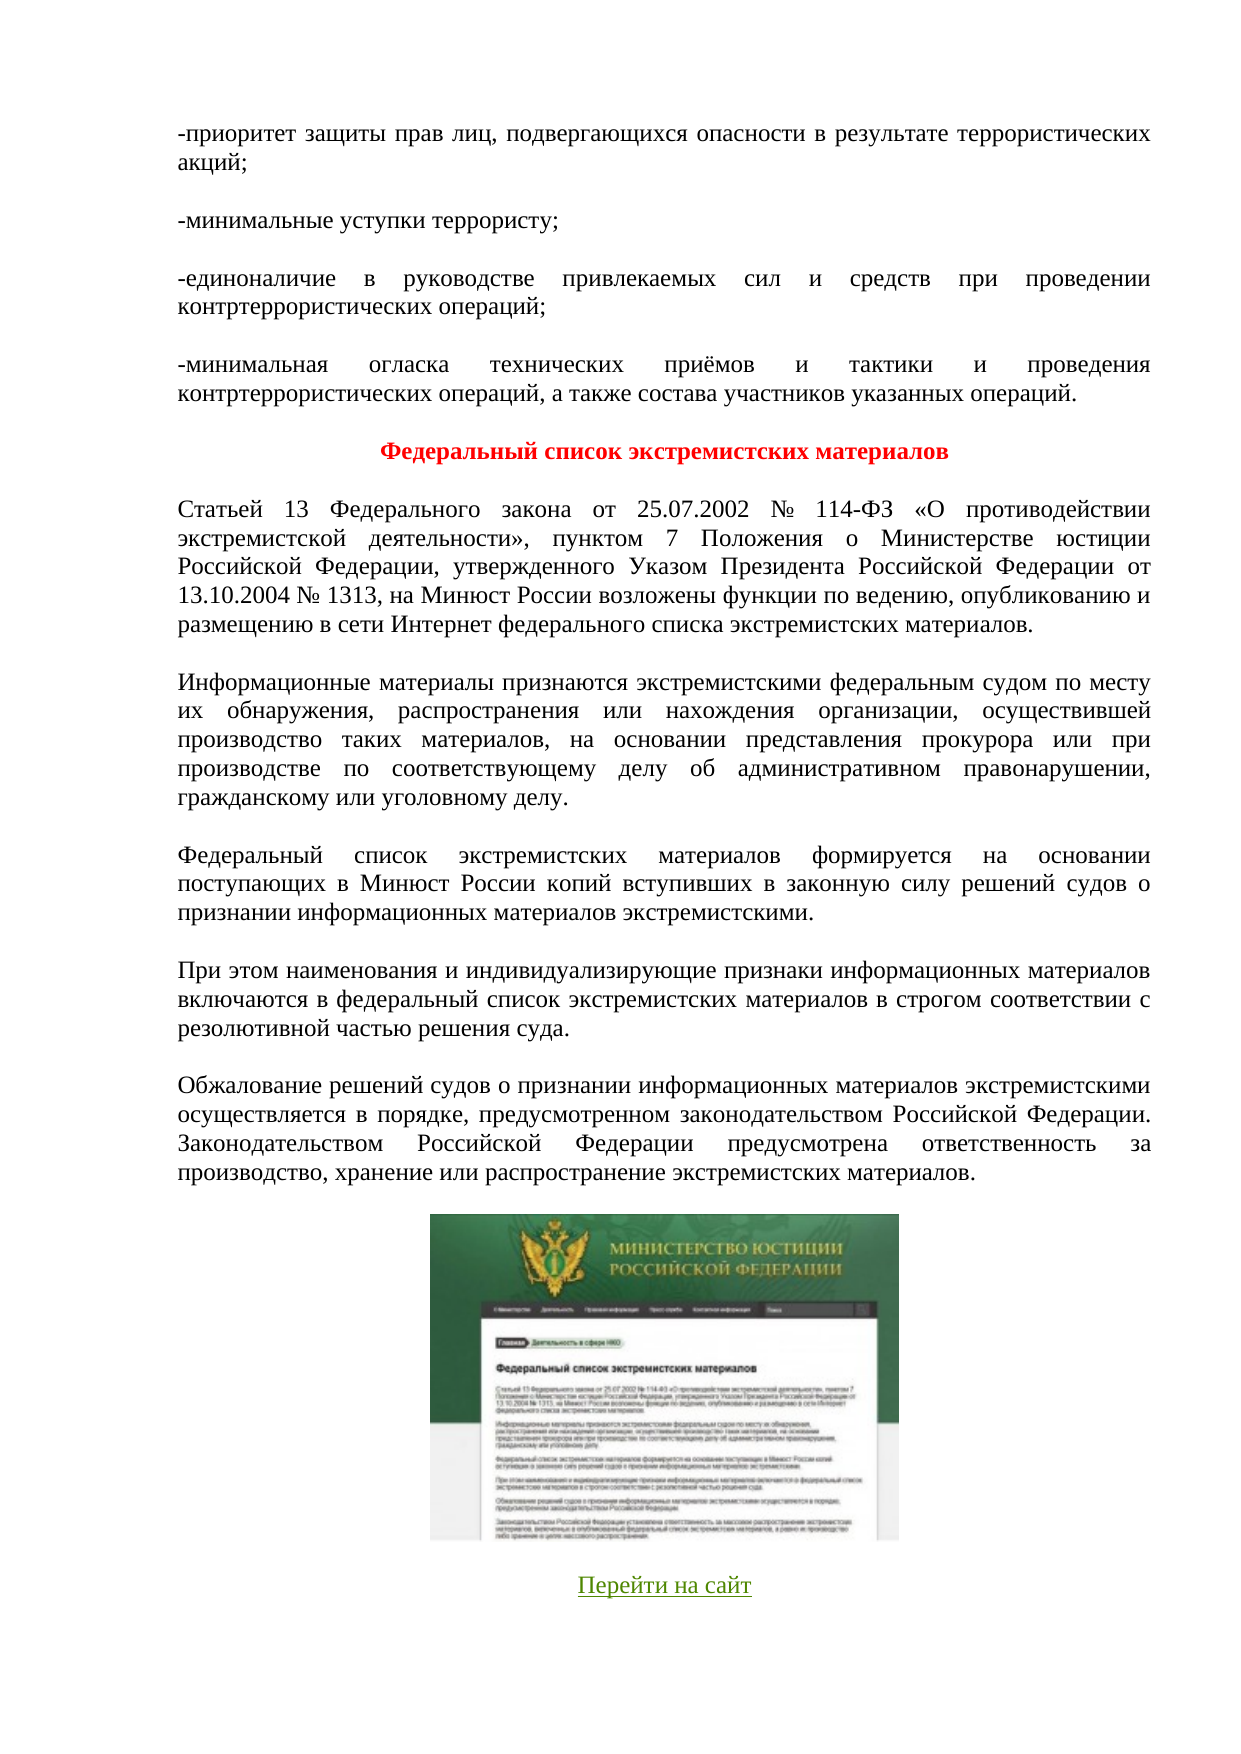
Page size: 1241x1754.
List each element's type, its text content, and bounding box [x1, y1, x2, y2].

text Информационные материалы признаются экстремистскими федеральным судом по месту их обнаружения, распространения или нахождения организации, осуществившей производство таких материалов, на основании представления прокурора или при производстве по соответствующему делу об административном правонарушении, гражданскому или уголовному делу. [177, 667, 1152, 811]
text Федеральный список экстремистских материалов [177, 436, 1152, 465]
text Статьей 13 Федерального закона от 25.07.2002 № 114-ФЗ «О противодействии экстремистской деятельности», пунктом 7 Положения о Министерстве юстиции Российской Федерации, утвержденного Указом Президента Российской Федерации от 13.10.2004 № 1313, на Минюст России возложены функции по ведению, опубликованию и размещению в сети Интернет федерального списка экстремистских материалов. [177, 494, 1152, 638]
text Обжалование решений судов о признании информационных материалов экстремистскими осуществляется в порядке, предусмотренном законодательством Российской Федерации. Законодательством Российской Федерации предусмотрена ответственность за производство, хранение или распространение экстремистских материалов. [177, 1071, 1152, 1186]
text Федеральный список экстремистских материалов формируется на основании поступающих в Минюст России копий вступивших в законную силу решений судов о признании информационных материалов экстремистскими. [177, 840, 1152, 926]
text Перейти на сайт [177, 1571, 1152, 1599]
picture [430, 1214, 899, 1542]
text -минимальная огласка технических приёмов и тактики и проведения контртеррористических операций, а также состава участников указанных операций. [177, 349, 1152, 407]
text При этом наименования и индивидуализирующие признаки информационных материалов включаются в федеральный список экстремистских материалов в строгом соответствии с резолютивной частью решения суда. [177, 955, 1152, 1041]
text -приоритет защиты прав лиц, подвергающихся опасности в результате террористических акций; [177, 118, 1152, 176]
text -минимальные уступки террористу; [177, 205, 1152, 233]
text -единоналичие в руководстве привлекаемых сил и средств при проведении контртеррористических операций; [177, 263, 1152, 320]
